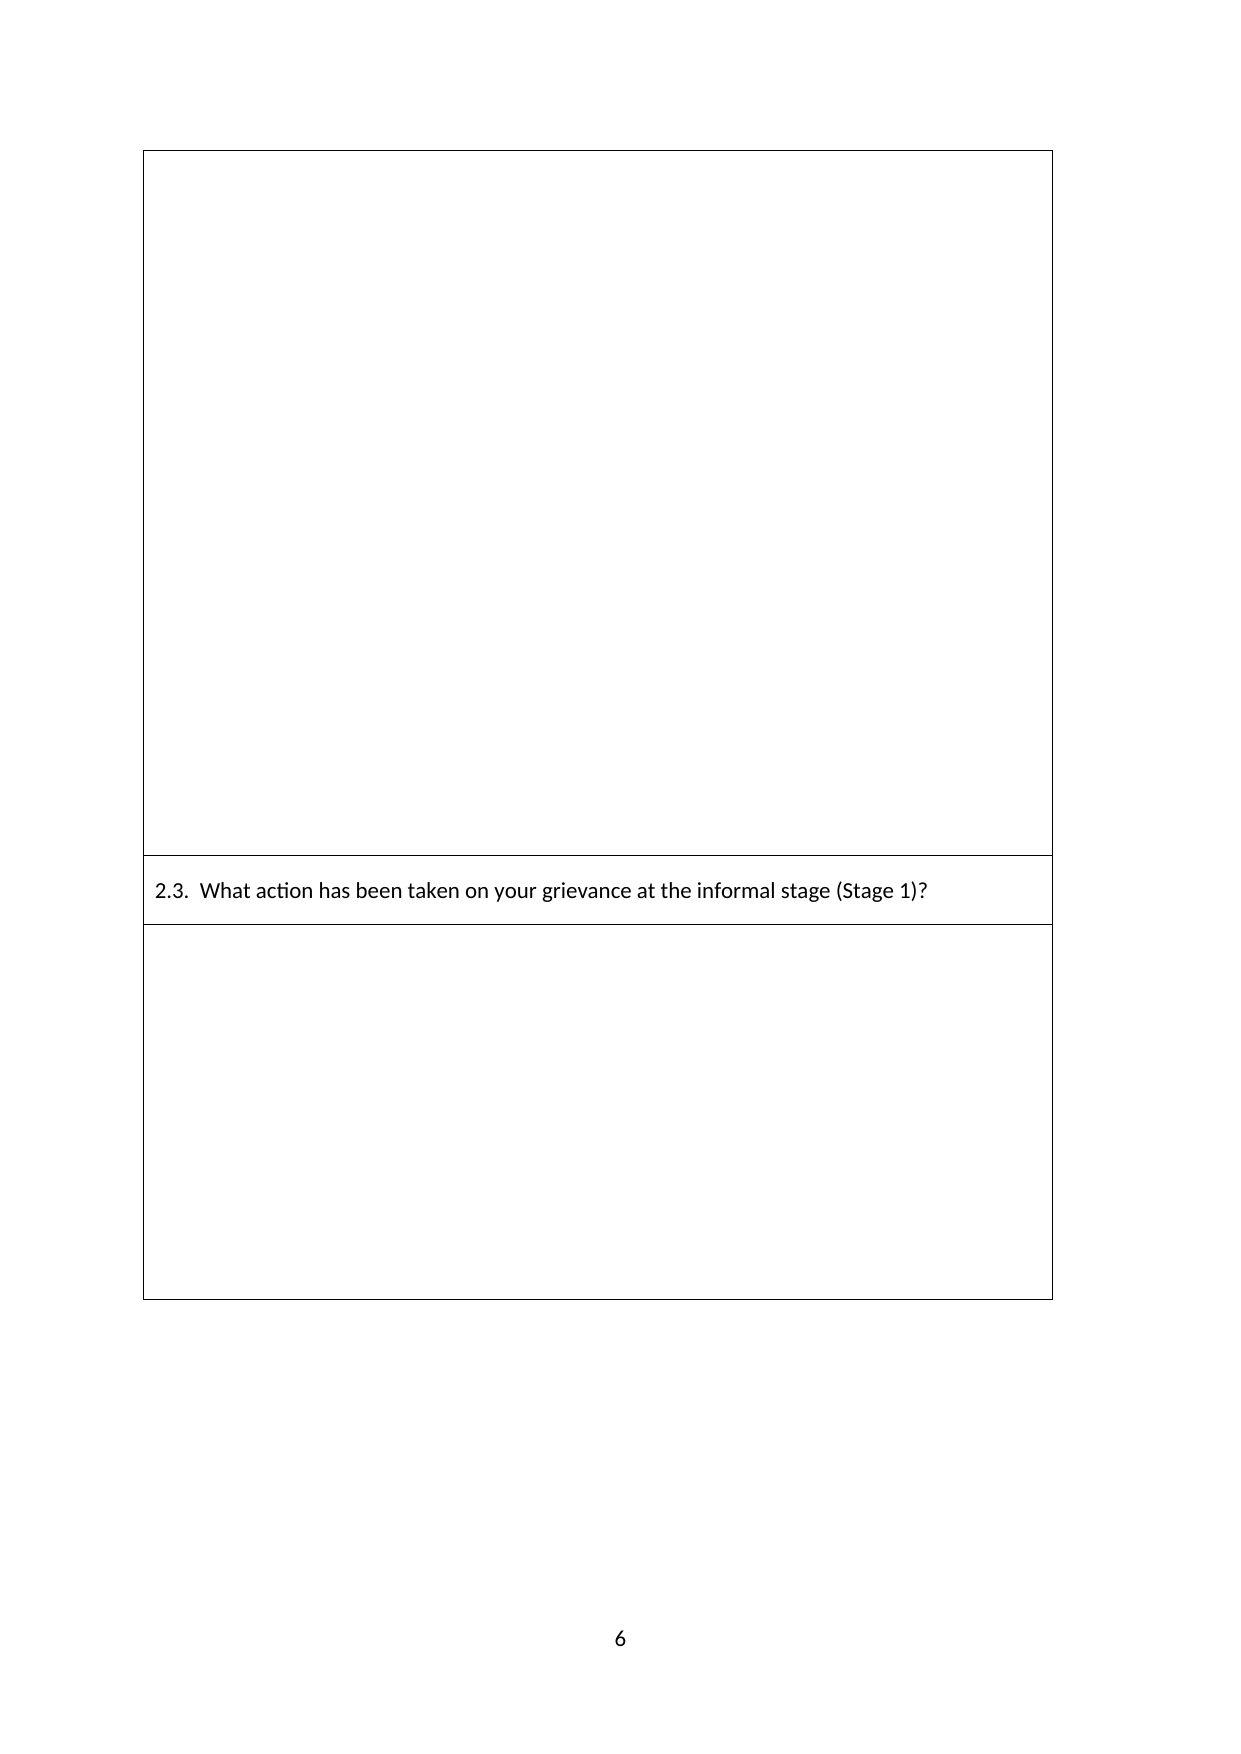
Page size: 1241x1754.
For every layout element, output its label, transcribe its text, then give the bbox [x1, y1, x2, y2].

table_cell What action has been taken on your grievance at the informal stage (Stage 1)? [144, 856, 1052, 924]
table_cell [144, 151, 1052, 855]
table_cell [144, 925, 1052, 1299]
